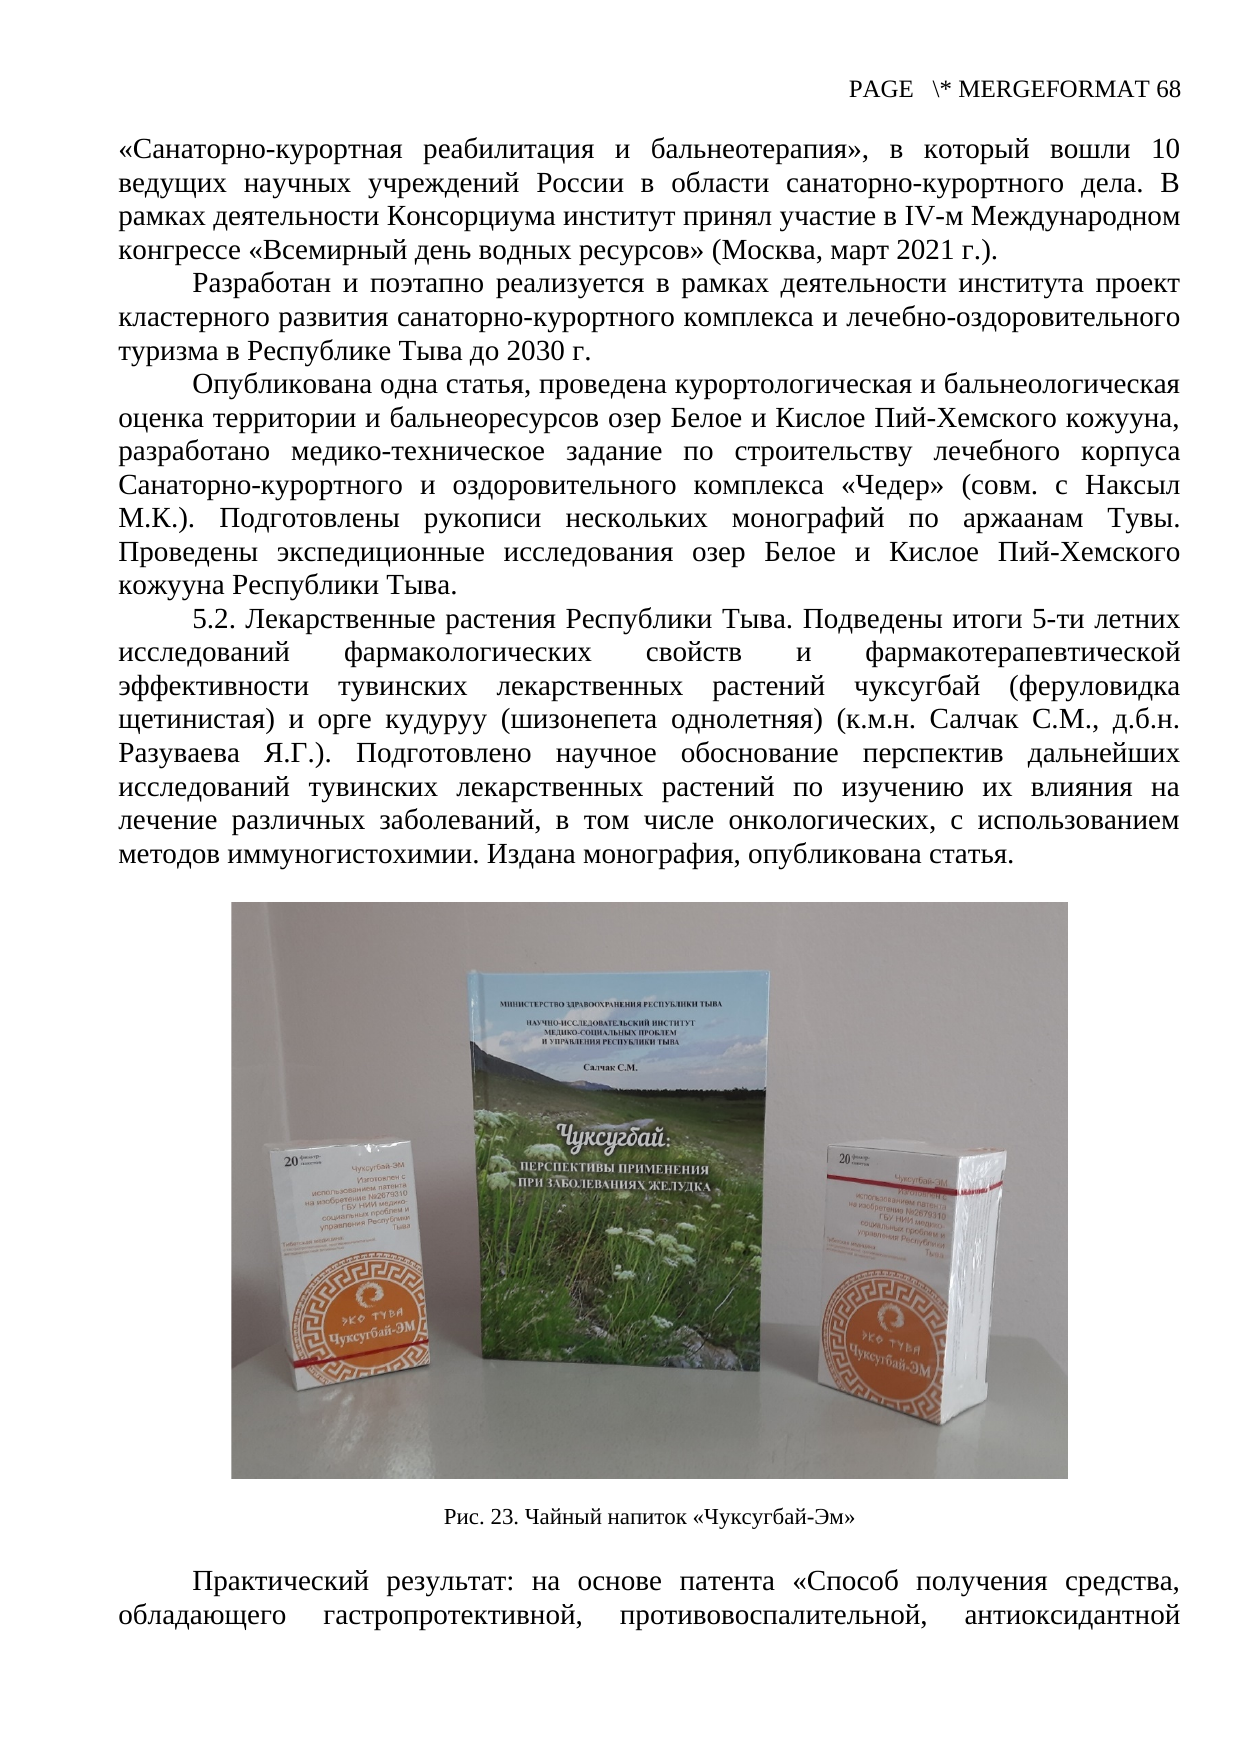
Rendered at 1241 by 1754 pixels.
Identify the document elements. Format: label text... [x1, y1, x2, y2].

picture [231, 902, 1068, 1479]
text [118, 1563, 1181, 1630]
text 5.2. Лекарственные растения Республики Тыва. Подведены итоги 5-ти летних исследований фармакологических свойств и фармакотерапевтической эффективности тувинских лекарственных растений чуксугбай (феруловидка щетинистая) и орге кудуруу (шизонепета однолетняя) (к.м.н. Салчак С.М., д.б.н. Разуваева Я.Г.). Подготовлено научное обоснование перспектив дальнейших исследований тувинских лекарственных растений по изучению их влияния на лечение различных заболеваний, в том числе онкологических, с использованием методов иммуногистохимии. Издана монография, опубликована статья. [118, 601, 1181, 869]
text Разработан и поэтапно реализуется в рамках деятельности института проект кластерного развития санаторно-курортного комплекса и лечебно-оздоровительного туризма в Республике Тыва до 2030 г. [118, 266, 1181, 366]
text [118, 131, 1181, 266]
text Рис. 23. Чайный напиток «Чуксугбай-Эм» [118, 1503, 1181, 1530]
text Опубликована одна статья, проведена курортологическая и бальнеологическая оценка территории и бальнеоресурсов озер Белое и Кислое Пий-Хемского кожууна, разработано медико-техническое задание по строительству лечебного корпуса Санаторно-курортного и оздоровительного комплекса «Чедер» (совм. с Наксыл М.К.). Подготовлены рукописи нескольких монографий по аржаанам Тувы. Проведены экспедиционные исследования озер Белое и Кислое Пий-Хемского кожууна Республики Тыва. [118, 366, 1181, 601]
